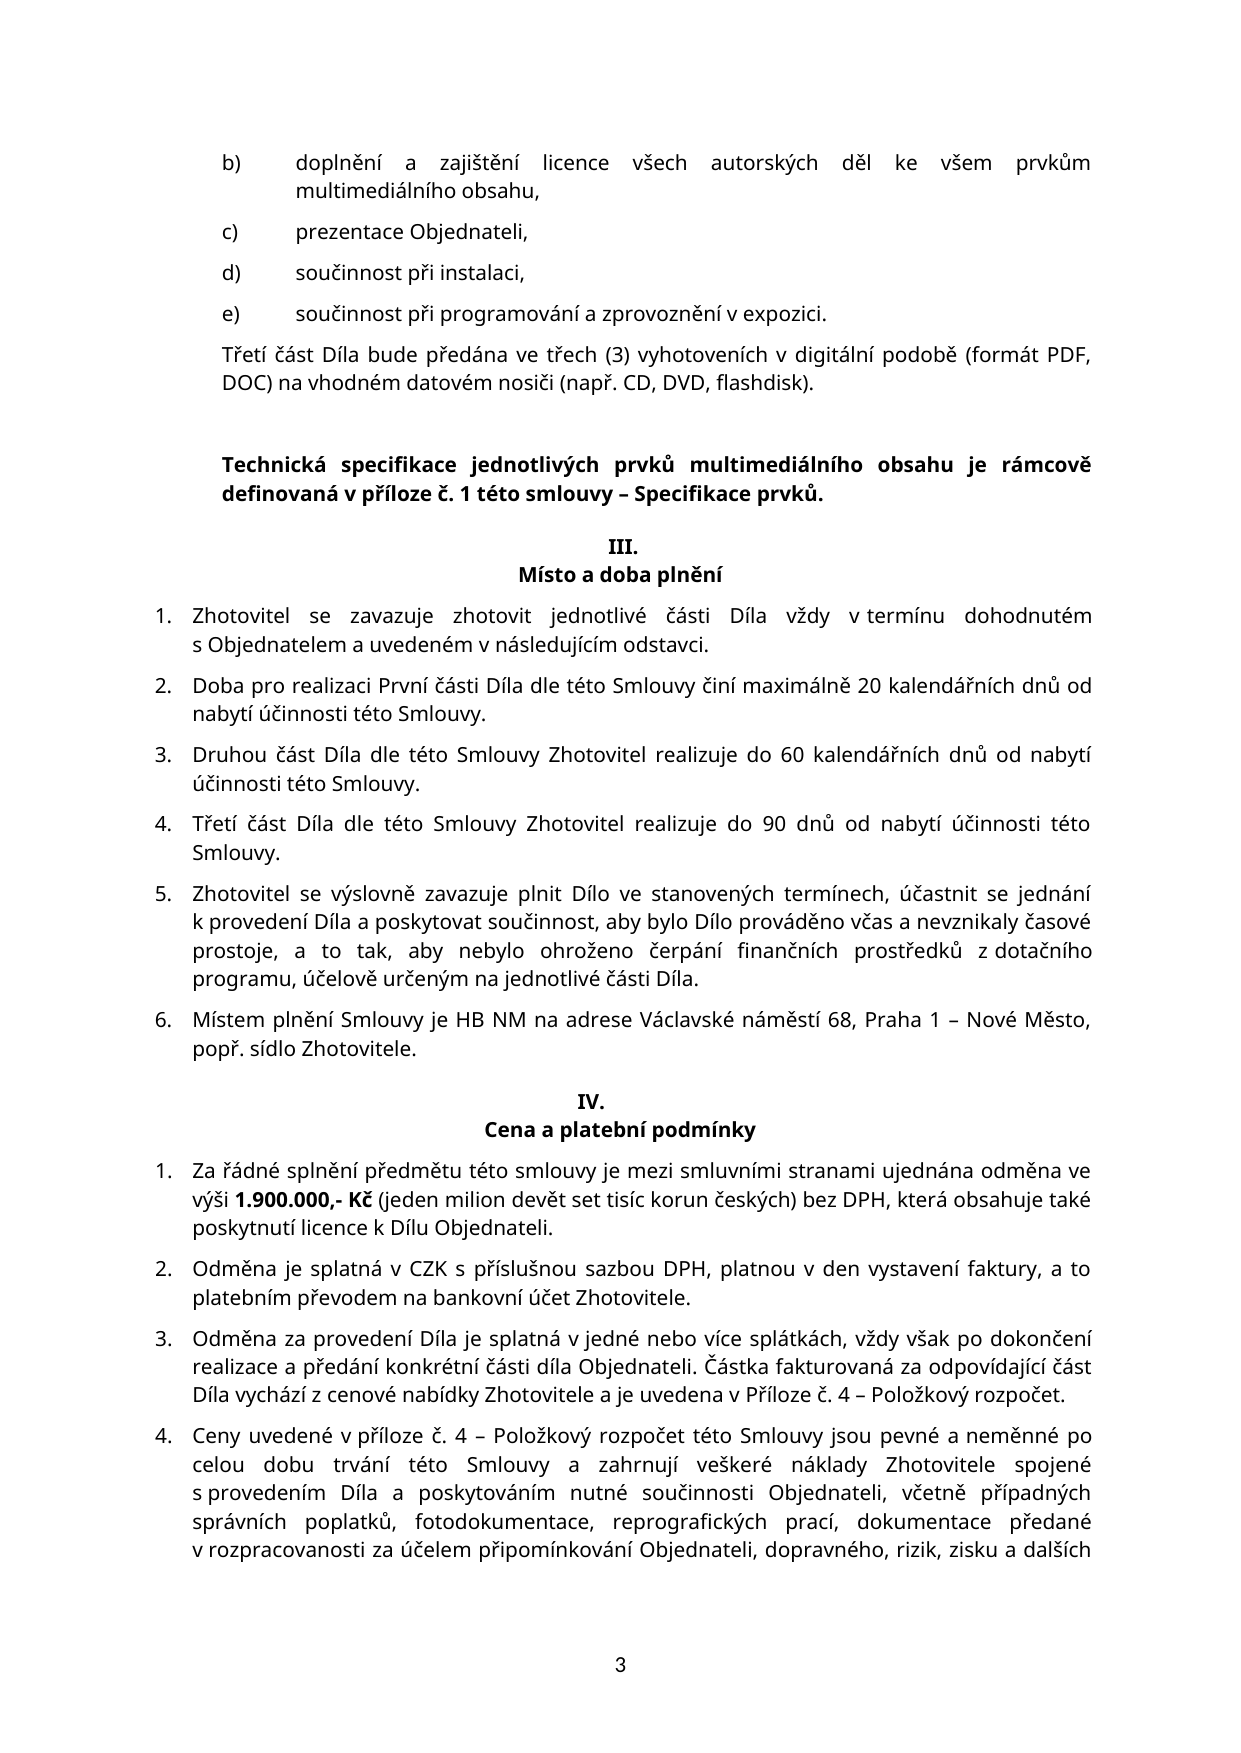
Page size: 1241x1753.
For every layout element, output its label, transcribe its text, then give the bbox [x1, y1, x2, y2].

subtitle Třetí část Díla bude předána ve třech (3) vyhotoveních v digitální podobě (formát PDF, DOC) na vhodném datovém nosiči (např. CD, DVD, flashdisk). [222, 340, 1092, 397]
subtitle Odměna za provedení Díla je splatná v jedné nebo více splátkách, vždy však po dokončení realizace a předání konkrétní části díla Objednateli. Částka fakturovaná za odpovídající část Díla vychází z cenové nabídky Zhotovitele a je uvedena v Příloze č. 4 – Položkový rozpočet. [155, 1324, 1092, 1409]
subtitle Zhotovitel se výslovně zavazuje plnit Dílo ve stanovených termínech, účastnit se jednání k provedení Díla a poskytovat součinnost, aby bylo Dílo prováděno včas a nevznikaly časové prostoje, a to tak, aby nebylo ohroženo čerpání finančních prostředků z dotačního programu, účelově určeným na jednotlivé části Díla. [154, 879, 1092, 993]
subtitle součinnost při instalaci, [222, 258, 1092, 286]
subtitle Doba pro realizaci První části Díla dle této Smlouvy činí maximálně 20 kalendářních dnů od nabytí účinnosti této Smlouvy. [154, 671, 1092, 728]
subtitle Druhou část Díla dle této Smlouvy Zhotovitel realizuje do 60 kalendářních dnů od nabytí účinnosti této Smlouvy. [154, 740, 1092, 797]
subtitle Za řádné splnění předmětu této smlouvy je mezi smluvními stranami ujednána odměna ve výši 1.900.000,- Kč (jeden milion devět set tisíc korun českých) bez DPH, která obsahuje také poskytnutí licence k Dílu Objednateli. [155, 1156, 1092, 1242]
subtitle Zhotovitel se zavazuje zhotovit jednotlivé části Díla vždy v termínu dohodnutém s Objednatelem a uvedeném v následujícím odstavci. [154, 601, 1092, 658]
text Technická specifikace jednotlivých prvků multimediálního obsahu je rámcově definovaná v příloze č. 1 této smlouvy – Specifikace prvků. [222, 450, 1092, 507]
subtitle Místem plnění Smlouvy je HB NM na adrese Václavské náměstí 68, Praha 1 – Nové Město, popř. sídlo Zhotovitele. [154, 1005, 1092, 1062]
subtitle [155, 1421, 1092, 1564]
subtitle Odměna je splatná v CZK s příslušnou sazbou DPH, platnou v den vystavení faktury, a to platebním převodem na bankovní účet Zhotovitele. [155, 1254, 1092, 1311]
text Místo a doba plnění [148, 561, 1092, 589]
subtitle doplnění a zajištění licence všech autorských děl ke všem prvkům multimediálního obsahu, [222, 148, 1092, 204]
subtitle Třetí část Díla dle této Smlouvy Zhotovitel realizuje do 90 dnů od nabytí účinnosti této Smlouvy. [154, 809, 1092, 866]
text Cena a platební podmínky [148, 1116, 1092, 1144]
subtitle součinnost při programování a zprovoznění v expozici. [222, 299, 1092, 327]
subtitle prezentace Objednateli, [222, 217, 1092, 246]
